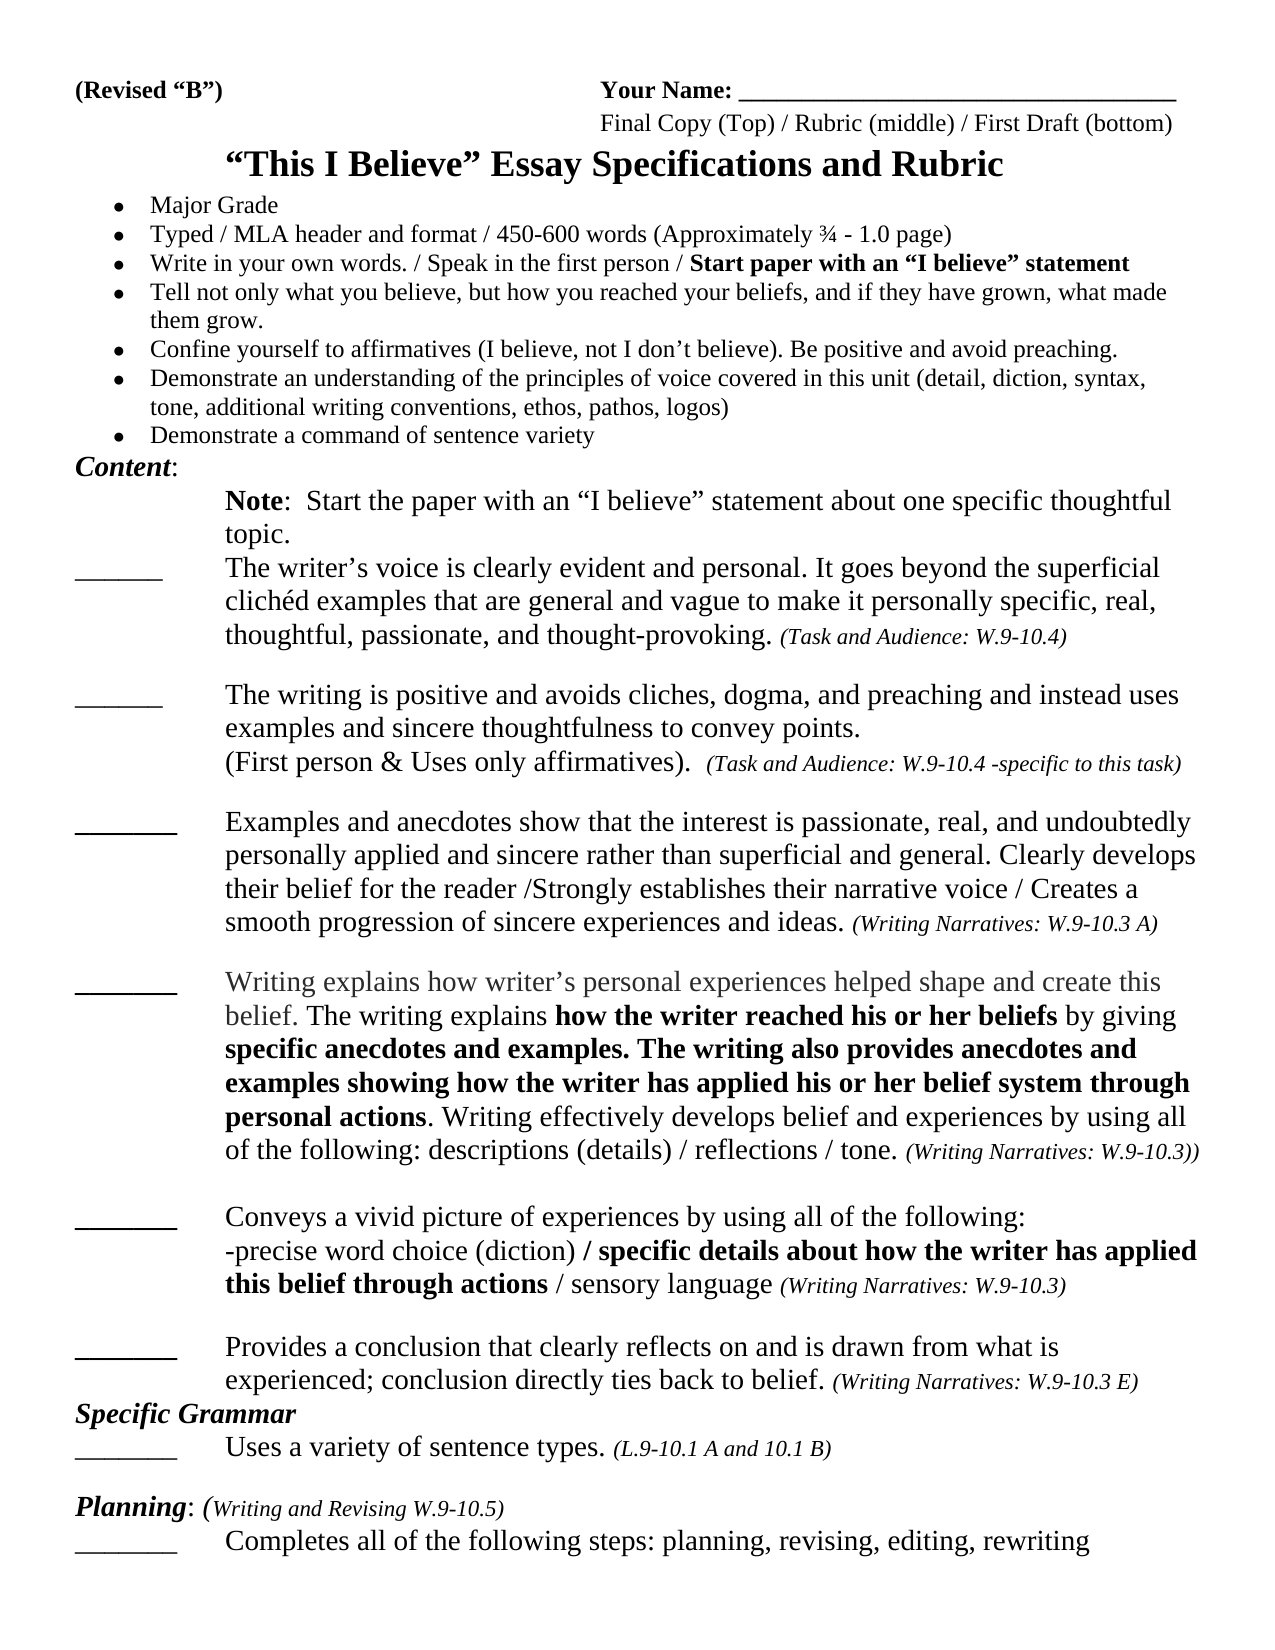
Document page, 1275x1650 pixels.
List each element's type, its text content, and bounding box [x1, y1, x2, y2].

list Demonstrate an understanding of the principles of voice covered in this unit (detail, diction, syntax, tone, additional writing conventions, ethos, pathos, logos) [112, 363, 1200, 421]
list Demonstrate a command of sentence variety [112, 421, 1200, 449]
text Specific Grammar [75, 1396, 1200, 1429]
text ______ The writing is positive and avoids cliches, dogma, and preaching and instead uses examples and sincere thoughtfulness to convey points. [75, 677, 1200, 744]
text _______ Provides a conclusion that clearly reflects on and is drawn from what is [75, 1329, 1200, 1362]
text “This I Believe” Essay Specifications and Rubric [150, 141, 1200, 184]
text _______ Completes all of the following steps: planning, revising, editing, rewriting [75, 1523, 1200, 1556]
text _______ Examples and anecdotes show that the interest is passionate, real, and undoubtedly personally applied and sincere rather than superficial and general. Clearly develops their belief for the reader /Strongly establishes their narrative voice / Creates a smooth progression of sincere experiences and ideas. (Writing Narratives: W.9-10.3 A) [75, 804, 1200, 938]
list Tell not only what you believe, but how you reached your beliefs, and if they have grown, what made them grow. [112, 277, 1200, 334]
text _______ Writing explains how writer’s personal experiences helped shape and create this [75, 964, 1200, 998]
text _______ Conveys a vivid picture of experiences by using all of the following: [75, 1199, 1200, 1233]
text this belief through actions / sensory language (Writing Narratives: W.9-10.3) [150, 1266, 1200, 1300]
text belief. The writing explains how the writer reached his or her beliefs by giving specific anecdotes and examples. The writing also provides anecdotes and examples showing how the writer has applied his or her belief system through personal actions. Writing effectively develops belief and experiences by using all of the following: descriptions (details) / reflections / tone. (Writing Narratives: W.9-10.3)) [225, 998, 1200, 1166]
text Planning: (Writing and Revising W.9-10.5) [75, 1489, 1200, 1523]
text -precise word choice (diction) / specific details about how the writer has applied [150, 1233, 1200, 1266]
list Major Grade [112, 191, 1200, 219]
text Note: Start the paper with an “I believe” statement about one specific thoughtful topic. [225, 483, 1200, 550]
text ______ The writer’s voice is clearly evident and personal. It goes beyond the superficial clichéd examples that are general and vague to make it personally specific, real, thoughtful, passionate, and thought-provoking. (Task and Audience: W.9-10.4) [75, 550, 1200, 651]
text (Revised “B”) Your Name: ___________________________________ [75, 75, 1200, 104]
text Content: [75, 449, 1200, 483]
text Final Copy (Top) / Rubric (middle) / First Draft (bottom) [75, 108, 1200, 137]
text _______ Uses a variety of sentence types. (L.9-10.1 A and 10.1 B) [75, 1429, 1200, 1463]
list Write in your own words. / Speak in the first person / Start paper with an “I believe” statement [112, 248, 1200, 277]
list Confine yourself to affirmatives (I believe, not I don’t believe). Be positive and avoid preaching. [112, 334, 1200, 363]
text experienced; conclusion directly ties back to belief. (Writing Narratives: W.9-10.3 E) [150, 1362, 1200, 1396]
list Typed / MLA header and format / 450-600 words (Approximately ¾ - 1.0 page) [112, 219, 1200, 248]
text (First person & Uses only affirmatives). (Task and Audience: W.9-10.4 -specific to this task) [225, 744, 1200, 778]
